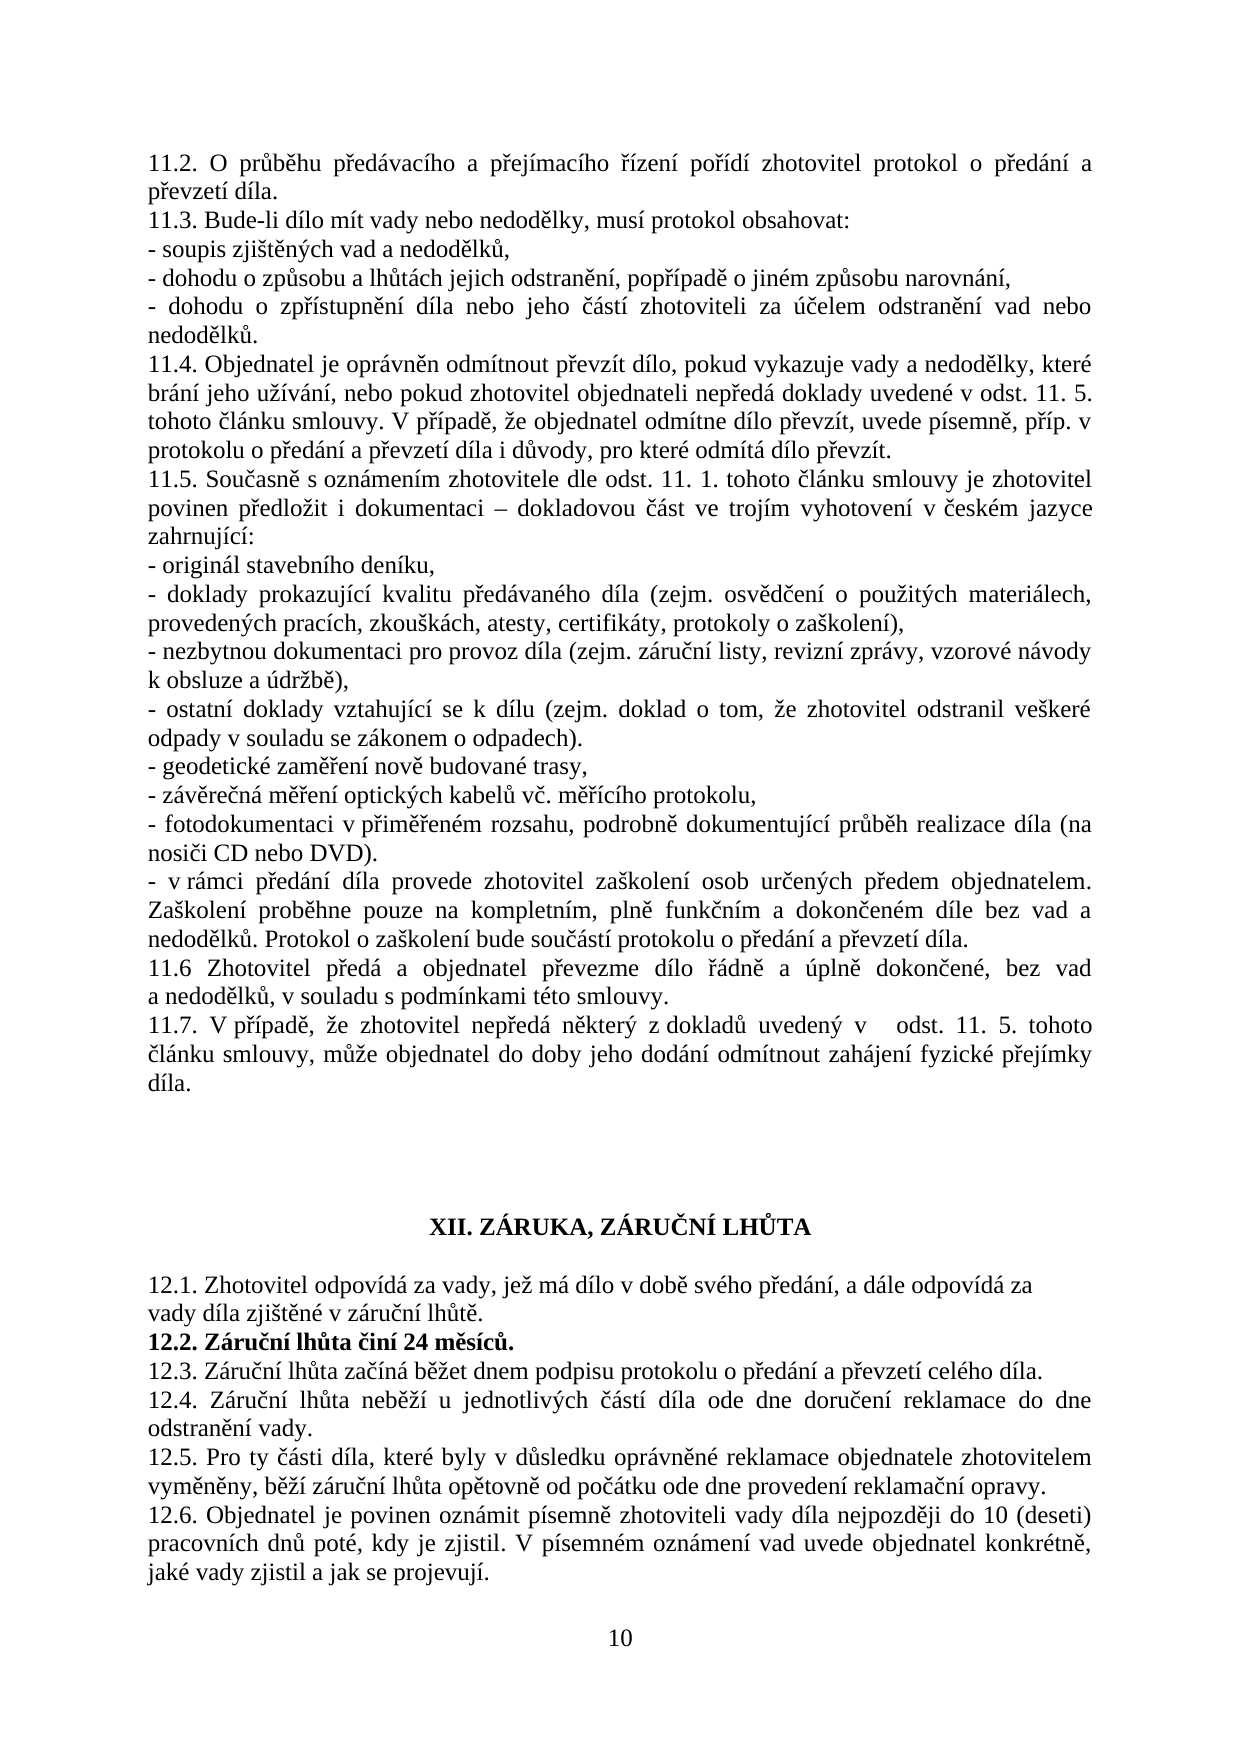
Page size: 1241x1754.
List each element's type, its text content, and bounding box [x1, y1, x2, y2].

text 12.3. Záruční lhůta začíná běžet dnem podpisu protokolu o předání a převzetí celého díla. [148, 1356, 1093, 1385]
text 12.4. Záruční lhůta neběží u jednotlivých částí díla ode dne doručení reklamace do dne odstranění vady. [148, 1385, 1093, 1442]
text - doklady prokazující kvalitu předávaného díla (zejm. osvědčení o použitých materiálech, provedených pracích, zkouškách, atesty, certifikáty, protokoly o zaškolení), [148, 579, 1093, 636]
text - ostatní doklady vztahující se k dílu (zejm. doklad o tom, že zhotovitel odstranil veškeré odpady v souladu se zákonem o odpadech). [148, 694, 1093, 751]
text 11.3. Bude-li dílo mít vady nebo nedodělky, musí protokol obsahovat: [148, 205, 1093, 234]
text - dohodu o způsobu a lhůtách jejich odstranění, popřípadě o jiném způsobu narovnání, [148, 263, 1093, 291]
text - originál stavebního deníku, [148, 550, 1093, 579]
text 11.5. Současně s oznámením zhotovitele dle odst. 11. 1. tohoto článku smlouvy je zhotovitel povinen předložit i dokumentaci – dokladovou část ve trojím vyhotovení v českém jazyce zahrnující: [148, 464, 1093, 550]
text 12.5. Pro ty části díla, které byly v důsledku oprávněné reklamace objednatele zhotovitelem vyměněny, běží záruční lhůta opětovně od počátku ode dne provedení reklamační opravy. [148, 1442, 1093, 1500]
text 12.1. Zhotovitel odpovídá za vady, jež má dílo v době svého předání, a dále odpovídá za [148, 1270, 1093, 1298]
text - soupis zjištěných vad a nedodělků, [148, 234, 1093, 263]
text 11.7. V případě, že zhotovitel nepředá některý z dokladů uvedený v odst. 11. 5. tohoto článku smlouvy, může objednatel do doby jeho dodání odmítnout zahájení fyzické přejímky díla. [148, 1010, 1093, 1096]
text - geodetické zaměření nově budované trasy, [148, 751, 1093, 780]
text vady díla zjištěné v záruční lhůtě. [148, 1298, 1093, 1327]
text - nezbytnou dokumentaci pro provoz díla (zejm. záruční listy, revizní zprávy, vzorové návody k obsluze a údržbě), [148, 636, 1093, 694]
text - v rámci předání díla provede zhotovitel zaškolení osob určených předem objednatelem. Zaškolení proběhne pouze na kompletním, plně funkčním a dokončeném díle bez vad a nedodělků. Protokol o zaškolení bude součástí protokolu o předání a převzetí díla. [148, 866, 1093, 953]
text - fotodokumentaci v přiměřeném rozsahu, podrobně dokumentující průběh realizace díla (na nosiči CD nebo DVD). [148, 809, 1093, 866]
text 12.2. Záruční lhůta činí 24 měsíců. [148, 1327, 1093, 1356]
text - dohodu o zpřístupnění díla nebo jeho částí zhotoviteli za účelem odstranění vad nebo nedodělků. [148, 291, 1093, 349]
text 11.4. Objednatel je oprávněn odmítnout převzít dílo, pokud vykazuje vady a nedodělky, které brání jeho užívání, nebo pokud zhotovitel objednateli nepředá doklady uvedené v odst. 11. 5. tohoto článku smlouvy. V případě, že objednatel odmítne dílo převzít, uvede písemně, příp. v protokolu o předání a převzetí díla i důvody, pro které odmítá dílo převzít. [148, 349, 1093, 464]
text XII. ZÁRUKA, ZÁRUČNÍ LHŮTA [148, 1212, 1093, 1241]
text 11.6 Zhotovitel předá a objednatel převezme dílo řádně a úplně dokončené, bez vad a nedodělků, v souladu s podmínkami této smlouvy. [148, 953, 1093, 1010]
text - závěrečná měření optických kabelů vč. měřícího protokolu, [148, 780, 1093, 809]
text 12.6. Objednatel je povinen oznámit písemně zhotoviteli vady díla nejpozději do 10 (deseti) pracovních dnů poté, kdy je zjistil. V písemném oznámení vad uvede objednatel konkrétně, jaké vady zjistil a jak se projevují. [148, 1500, 1093, 1586]
text 11.2. O průběhu předávacího a přejímacího řízení pořídí zhotovitel protokol o předání a převzetí díla. [148, 148, 1093, 205]
